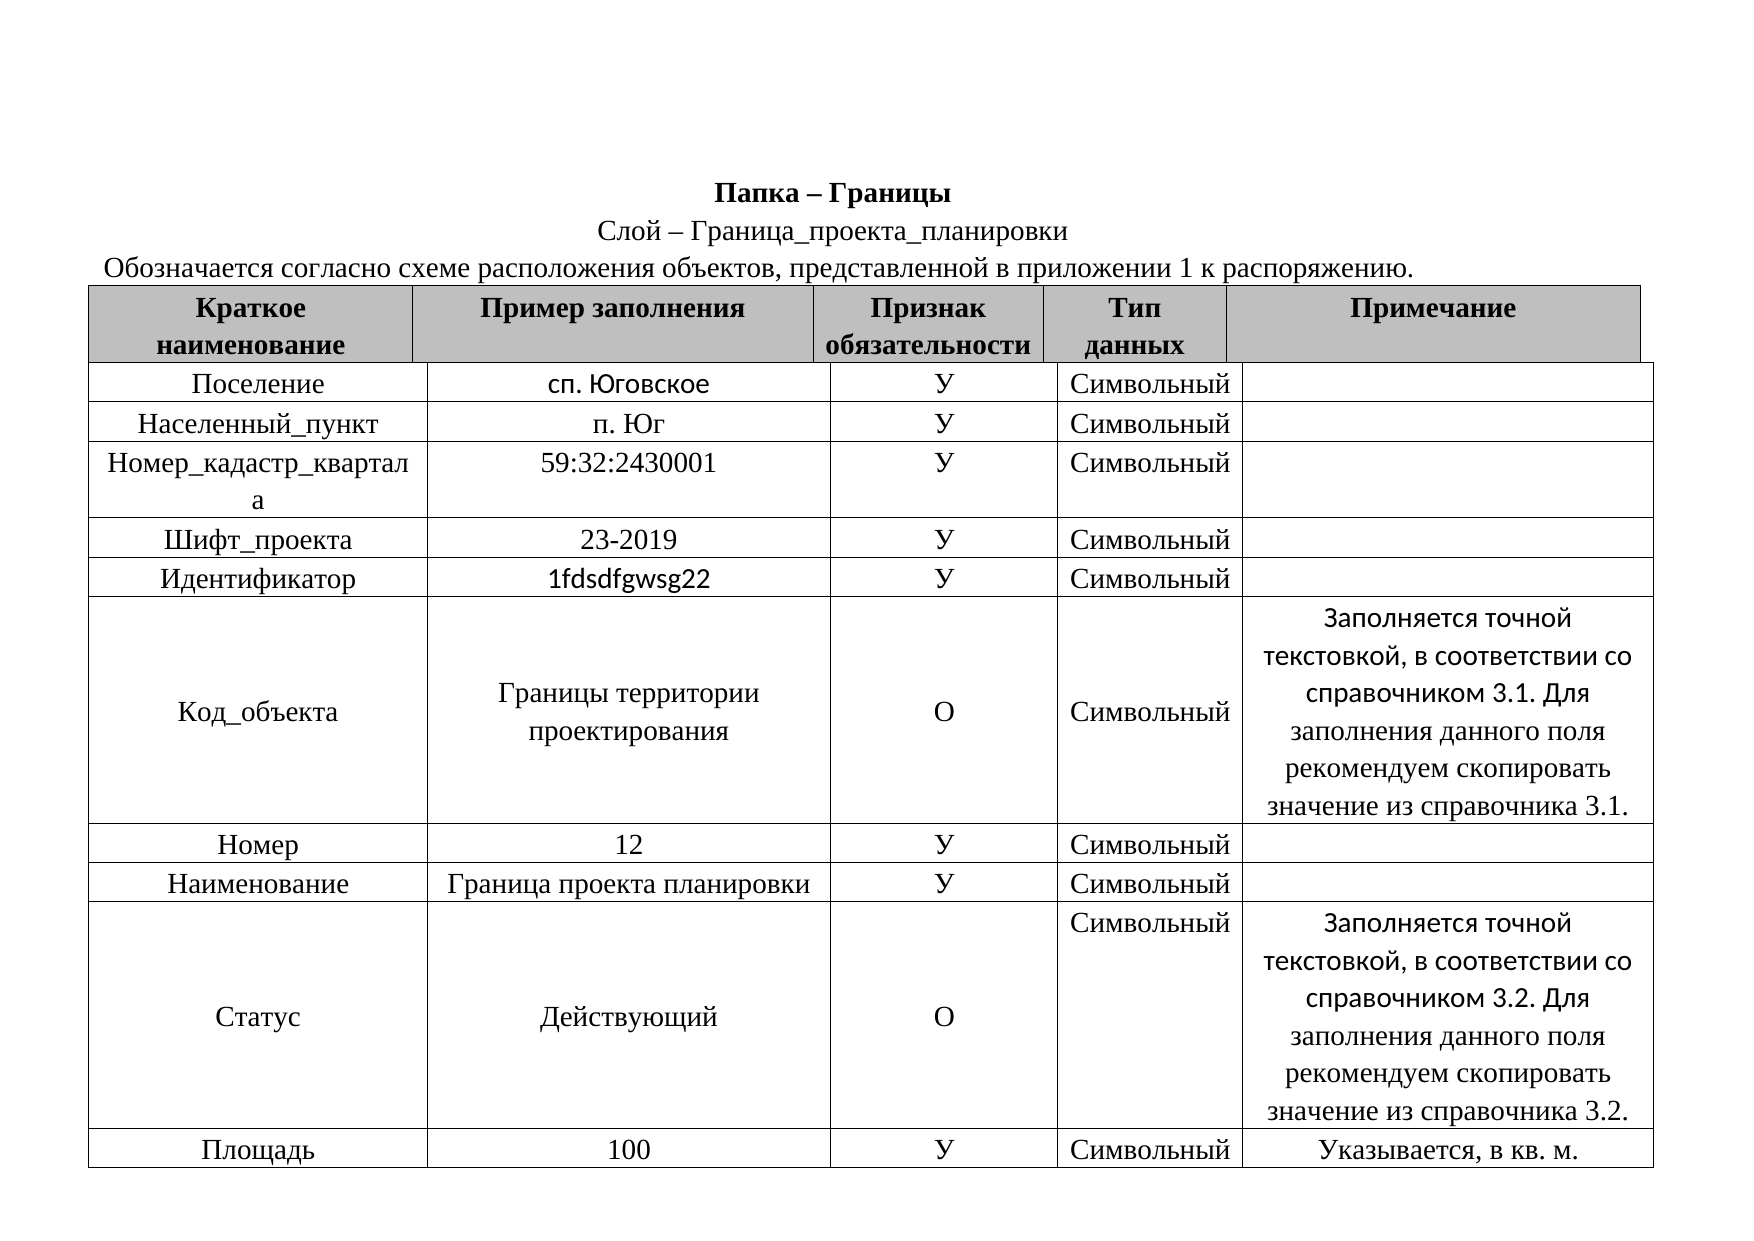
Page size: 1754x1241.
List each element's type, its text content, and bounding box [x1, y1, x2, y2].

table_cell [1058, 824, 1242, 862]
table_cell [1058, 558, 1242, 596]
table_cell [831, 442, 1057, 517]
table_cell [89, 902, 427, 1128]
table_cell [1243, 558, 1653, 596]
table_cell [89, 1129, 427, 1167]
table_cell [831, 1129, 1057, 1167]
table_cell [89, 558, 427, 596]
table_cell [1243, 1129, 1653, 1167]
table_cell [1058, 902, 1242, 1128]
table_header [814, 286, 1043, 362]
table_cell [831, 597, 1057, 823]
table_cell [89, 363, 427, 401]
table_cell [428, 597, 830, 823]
text Папка – Границы [29, 173, 1636, 210]
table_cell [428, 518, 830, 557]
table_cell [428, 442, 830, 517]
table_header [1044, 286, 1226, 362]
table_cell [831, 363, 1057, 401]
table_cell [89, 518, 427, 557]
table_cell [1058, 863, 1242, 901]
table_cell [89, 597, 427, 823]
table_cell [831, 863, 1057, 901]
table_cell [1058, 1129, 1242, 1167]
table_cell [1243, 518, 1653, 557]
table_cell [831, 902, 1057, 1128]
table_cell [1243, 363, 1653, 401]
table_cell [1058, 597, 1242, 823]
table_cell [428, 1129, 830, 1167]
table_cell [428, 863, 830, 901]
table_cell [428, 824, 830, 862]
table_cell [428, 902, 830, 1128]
text Слой – Граница_проекта_планировки [29, 210, 1636, 248]
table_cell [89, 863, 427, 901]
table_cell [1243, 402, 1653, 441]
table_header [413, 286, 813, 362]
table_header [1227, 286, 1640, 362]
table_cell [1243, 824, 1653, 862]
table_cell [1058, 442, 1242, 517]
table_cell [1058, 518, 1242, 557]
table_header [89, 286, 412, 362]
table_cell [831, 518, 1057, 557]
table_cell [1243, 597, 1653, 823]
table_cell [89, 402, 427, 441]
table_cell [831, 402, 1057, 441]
text Обозначается согласно схеме расположения объектов, представленной в приложении 1 к распоряжению. [29, 248, 1636, 285]
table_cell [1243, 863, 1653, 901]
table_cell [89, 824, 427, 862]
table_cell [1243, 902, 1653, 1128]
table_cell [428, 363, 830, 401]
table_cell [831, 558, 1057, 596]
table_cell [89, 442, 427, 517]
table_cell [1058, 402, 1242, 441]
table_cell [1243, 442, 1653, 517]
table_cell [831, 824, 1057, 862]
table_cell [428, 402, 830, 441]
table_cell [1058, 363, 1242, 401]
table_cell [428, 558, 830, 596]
